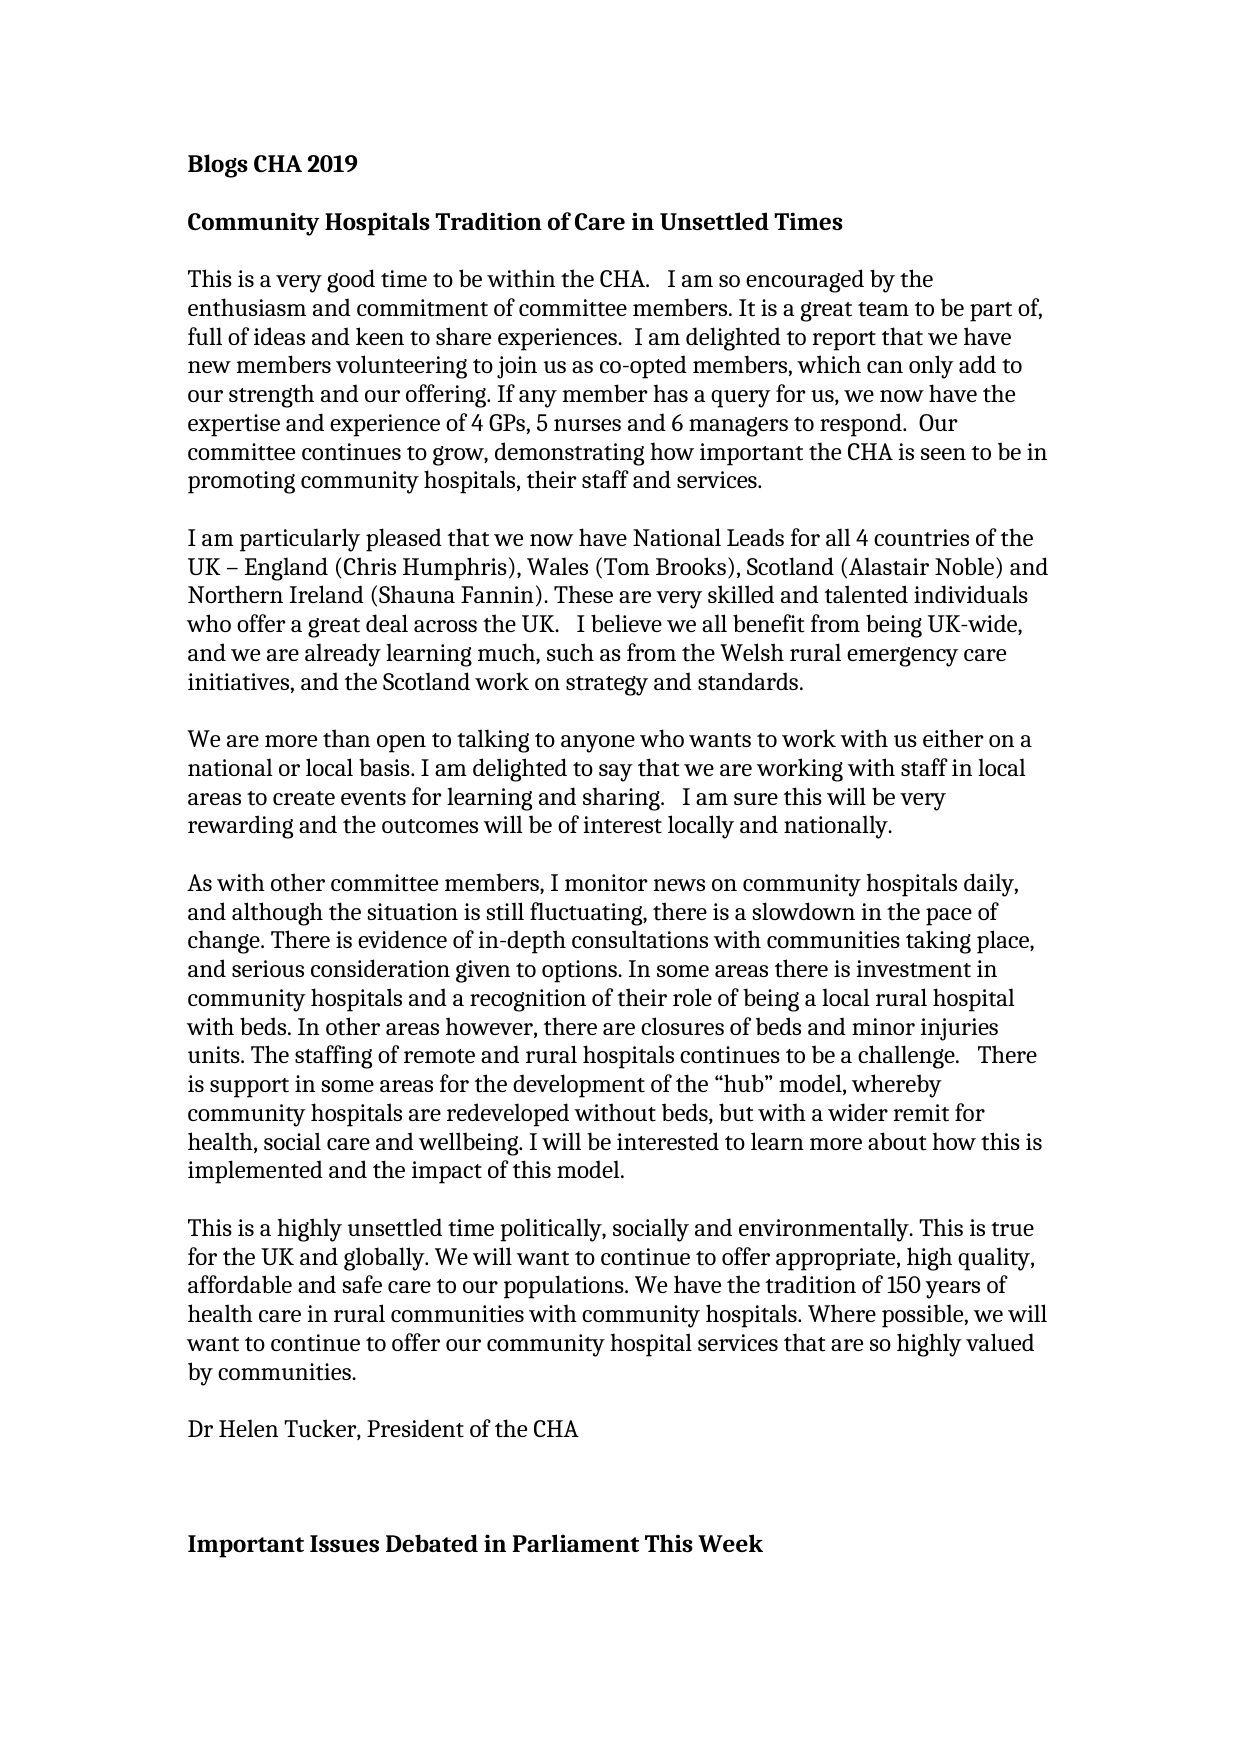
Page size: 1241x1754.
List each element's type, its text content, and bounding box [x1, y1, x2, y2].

text As with other committee members, I monitor news on community hospitals daily, and although the situation is still fluctuating, there is a slowdown in the pace of change. There is evidence of in-depth consultations with communities taking place, and serious consideration given to options. In some areas there is investment in community hospitals and a recognition of their role of being a local rural hospital with beds. In other areas however, there are closures of beds and minor injuries units. The staffing of remote and rural hospitals continues to be a challenge. There is support in some areas for the development of the “hub” model, whereby community hospitals are redeveloped without beds, but with a wider remit for health, social care and wellbeing. I will be interested to learn more about how this is implemented and the impact of this model. [187, 869, 1053, 1185]
text Community Hospitals Tradition of Care in Unsettled Times [187, 207, 1053, 236]
text Important Issues Debated in Parliament This Week [187, 1530, 1053, 1559]
text This is a very good time to be within the CHA. I am so encouraged by the enthusiasm and commitment of committee members. It is a great team to be part of, full of ideas and keen to share experiences. I am delighted to report that we have new members volunteering to join us as co-opted members, which can only add to our strength and our offering. If any member has a query for us, we now have the expertise and experience of 4 GPs, 5 nurses and 6 managers to respond. Our committee continues to grow, demonstrating how important the CHA is seen to be in promoting community hospitals, their staff and services. [187, 265, 1053, 495]
text Blogs CHA 2019 [187, 150, 1053, 207]
text This is a highly unsettled time politically, socially and environmentally. This is true for the UK and globally. We will want to continue to offer appropriate, high quality, affordable and safe care to our populations. We have the tradition of 150 years of health care in rural communities with community hospitals. Where possible, we will want to continue to offer our community hospital services that are so highly valued by communities. [187, 1214, 1053, 1386]
text Dr Helen Tucker, President of the CHA [187, 1415, 1053, 1444]
text We are more than open to talking to anyone who wants to work with us either on a national or local basis. I am delighted to say that we are working with staff in local areas to create events for learning and sharing. I am sure this will be very rewarding and the outcomes will be of interest locally and nationally. [187, 725, 1053, 840]
text I am particularly pleased that we now have National Leads for all 4 countries of the UK – England (Chris Humphris), Wales (Tom Brooks), Scotland (Alastair Noble) and Northern Ireland (Shauna Fannin). These are very skilled and talented individuals who offer a great deal across the UK. I believe we all benefit from being UK-wide, and we are already learning much, such as from the Welsh rural emergency care initiatives, and the Scotland work on strategy and standards. [187, 524, 1053, 696]
